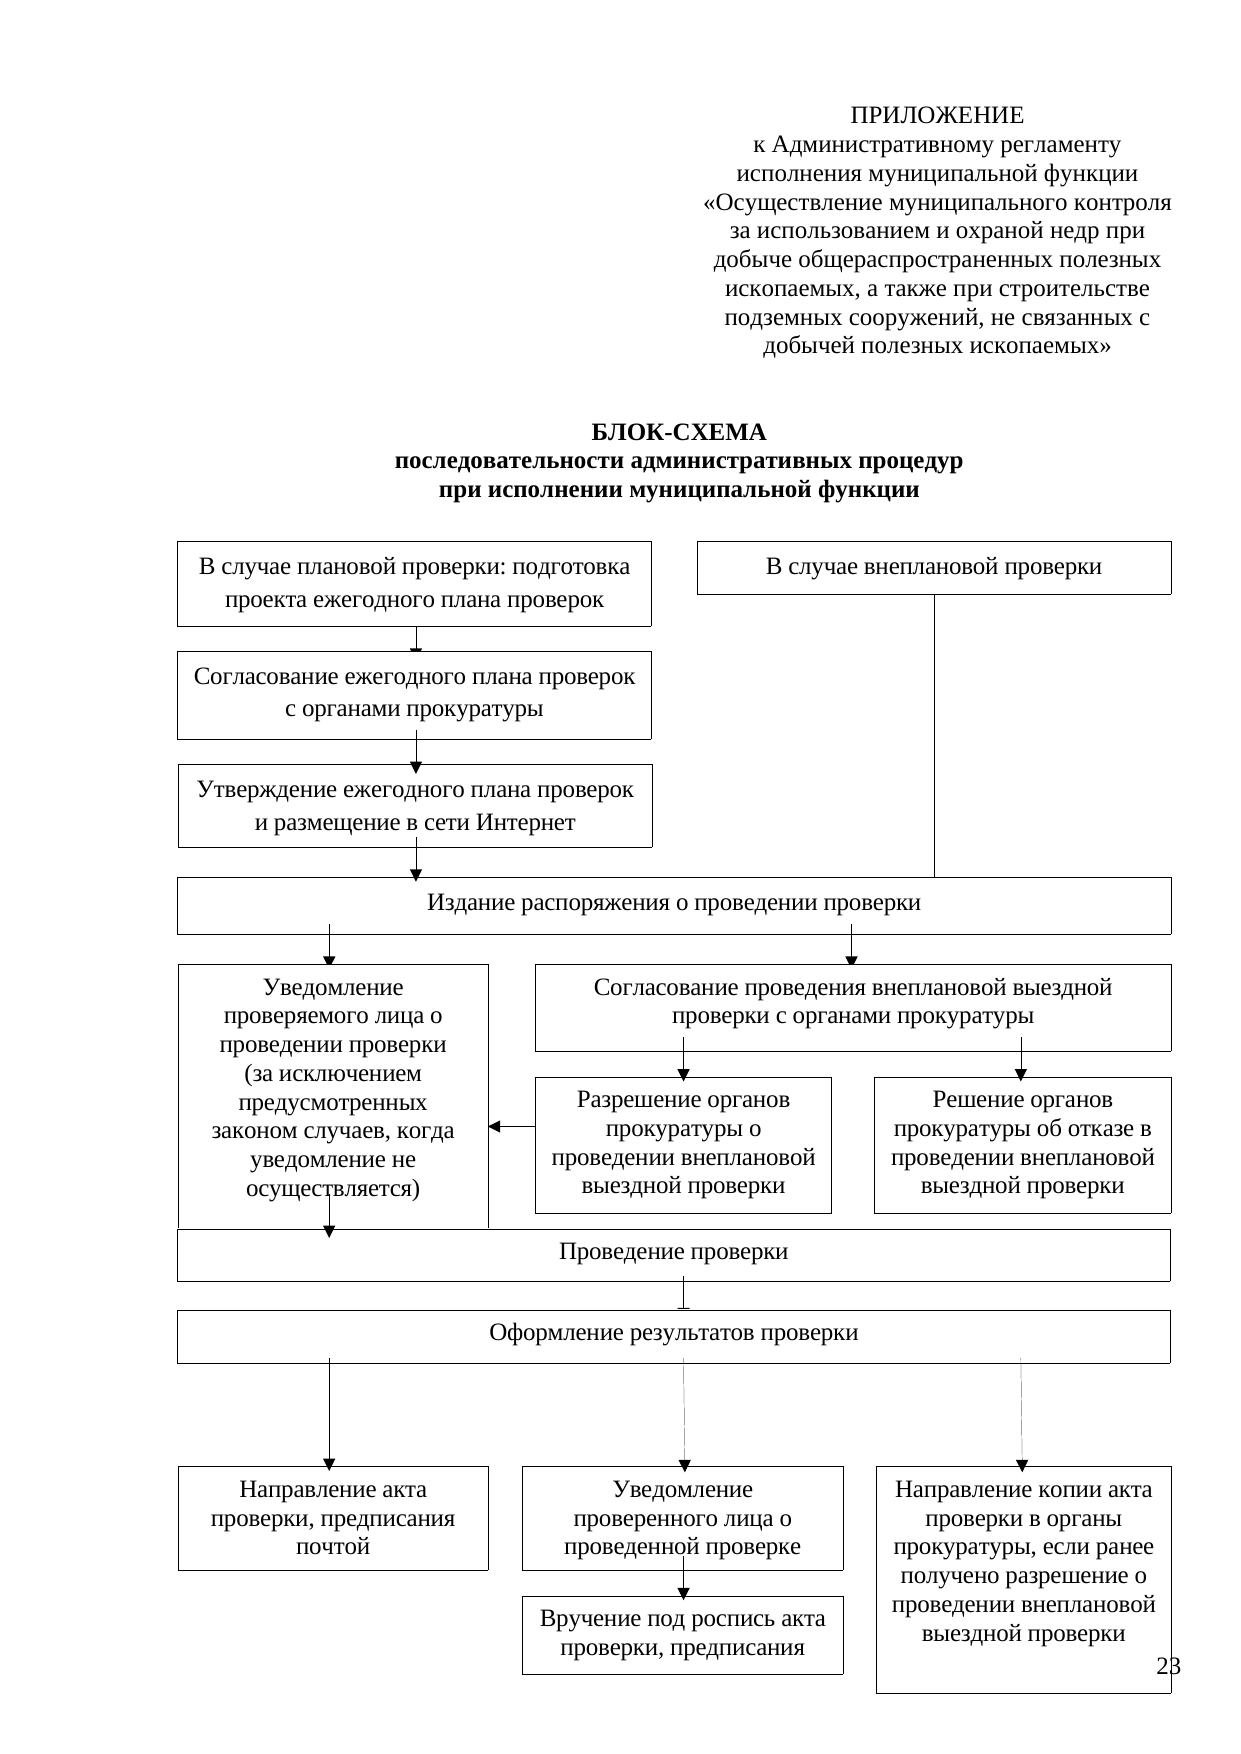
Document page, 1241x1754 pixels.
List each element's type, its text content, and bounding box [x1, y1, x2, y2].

text при исполнении муниципальной функции [177, 474, 1181, 503]
text последовательности административных процедур [177, 446, 1181, 474]
text ПРИЛОЖЕНИЕ [693, 101, 1181, 129]
text исполнения муниципальной функции [693, 158, 1181, 187]
text к Административному регламенту [693, 129, 1181, 158]
text «Осуществление муниципального контроля за использованием и охраной недр при добыче общераспространенных полезных ископаемых, а также при строительстве подземных сооружений, не связанных с добычей полезных ископаемых» [693, 187, 1181, 359]
text БЛОК-СХЕМА [177, 417, 1181, 446]
